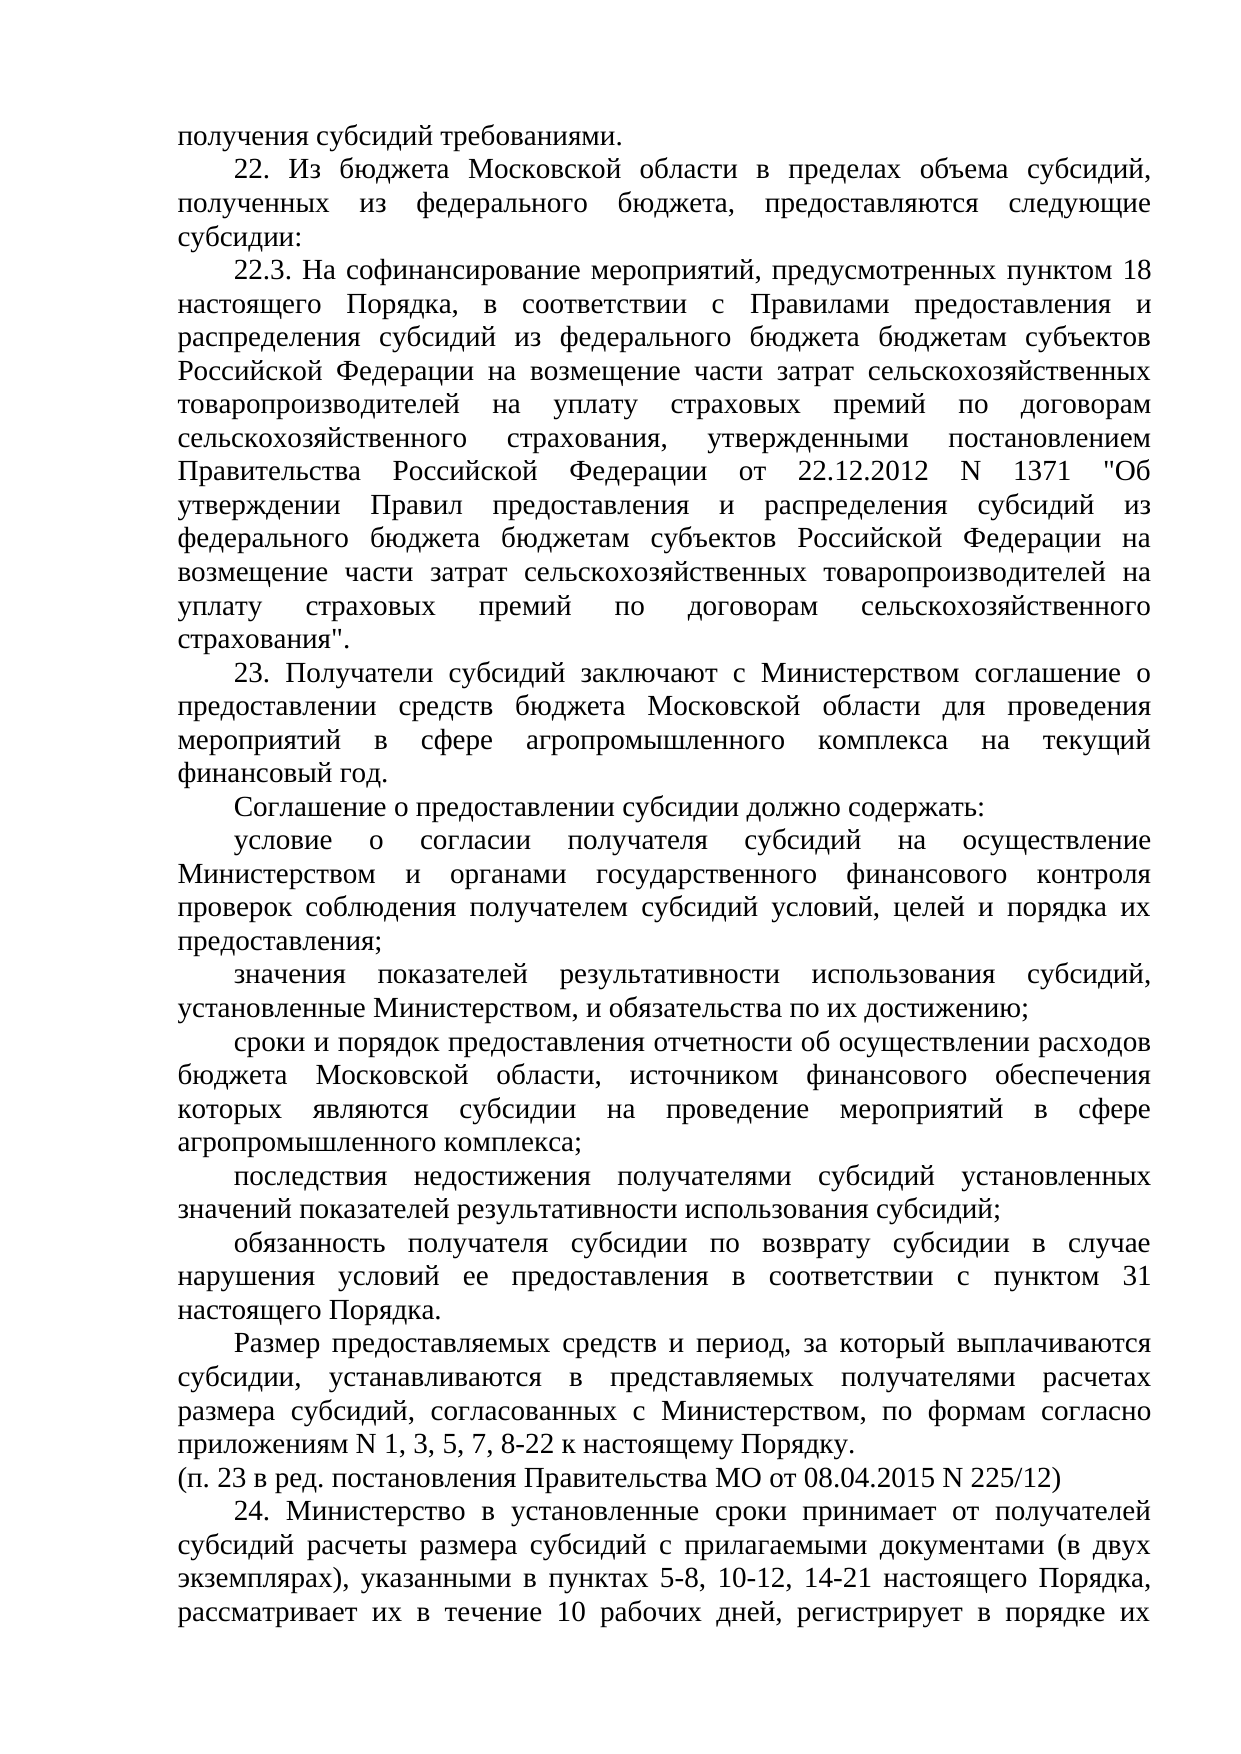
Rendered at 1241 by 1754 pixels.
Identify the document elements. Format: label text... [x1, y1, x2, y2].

text Размер предоставляемых средств и период, за который выплачиваются субсидии, устанавливаются в представляемых получателями расчетах размера субсидий, согласованных с Министерством, по формам согласно приложениям N 1, 3, 5, 7, 8-22 к настоящему Порядку. [177, 1326, 1152, 1460]
text значения показателей результативности использования субсидий, установленные Министерством, и обязательства по их достижению; [177, 957, 1152, 1024]
text сроки и порядок предоставления отчетности об осуществлении расходов бюджета Московской области, источником финансового обеспечения которых являются субсидии на проведение мероприятий в сфере агропромышленного комплекса; [177, 1024, 1152, 1158]
text 22. Из бюджета Московской области в пределах объема субсидий, полученных из федерального бюджета, предоставляются следующие субсидии: [177, 152, 1152, 252]
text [177, 1493, 1152, 1627]
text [177, 118, 1152, 152]
text 23. Получатели субсидий заключают с Министерством соглашение о предоставлении средств бюджета Московской области для проведения мероприятий в сфере агропромышленного комплекса на текущий финансовый год. [177, 655, 1152, 789]
text (п. 23 в ред. постановления Правительства МО от 08.04.2015 N 225/12) [177, 1460, 1152, 1493]
text 22.3. На софинансирование мероприятий, предусмотренных пунктом 18 настоящего Порядка, в соответствии с Правилами предоставления и распределения субсидий из федерального бюджета бюджетам субъектов Российской Федерации на возмещение части затрат сельскохозяйственных товаропроизводителей на уплату страховых премий по договорам сельскохозяйственного страхования, утвержденными постановлением Правительства Российской Федерации от 22.12.2012 N 1371 "Об утверждении Правил предоставления и распределения субсидий из федерального бюджета бюджетам субъектов Российской Федерации на возмещение части затрат сельскохозяйственных товаропроизводителей на уплату страховых премий по договорам сельскохозяйственного страхования". [177, 252, 1152, 655]
text последствия недостижения получателями субсидий установленных значений показателей результативности использования субсидий; [177, 1158, 1152, 1225]
text Соглашение о предоставлении субсидии должно содержать: [177, 789, 1152, 822]
text обязанность получателя субсидии по возврату субсидии в случае нарушения условий ее предоставления в соответствии с пунктом 31 настоящего Порядка. [177, 1225, 1152, 1326]
text условие о согласии получателя субсидий на осуществление Министерством и органами государственного финансового контроля проверок соблюдения получателем субсидий условий, целей и порядка их предоставления; [177, 822, 1152, 957]
